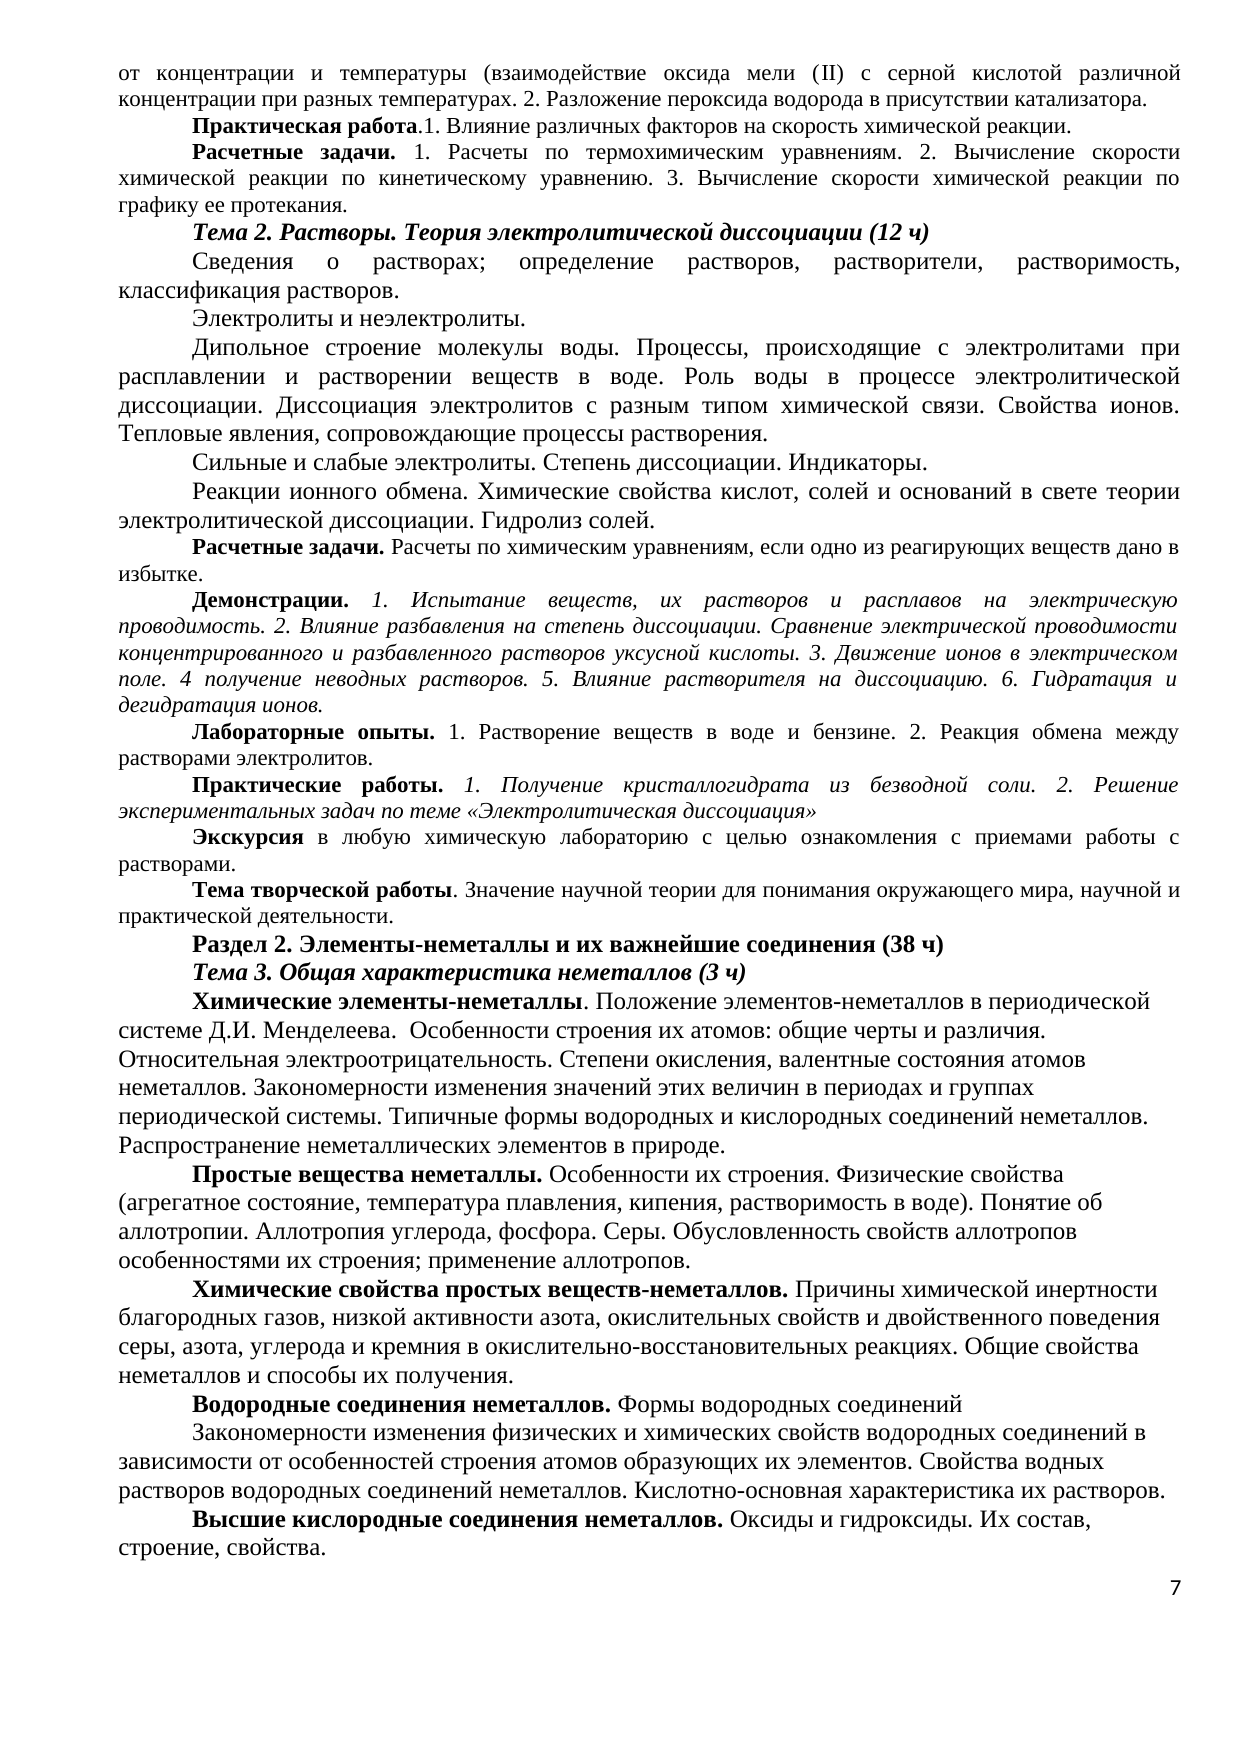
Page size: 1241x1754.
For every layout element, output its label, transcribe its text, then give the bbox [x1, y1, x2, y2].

text Сведения о растворах; определение растворов, растворители, растворимость, классификация растворов. [118, 246, 1181, 303]
text Лабораторные опыты. 1. Растворение веществ в воде и бензине. 2. Реакция обмена между растворами электролитов. [118, 718, 1181, 771]
text Высшие кислородные соединения неметаллов. Оксиды и гидроксиды. Их состав, строение, свойства. [118, 1504, 1181, 1561]
text Электролиты и неэлектролиты. [118, 303, 1181, 332]
text Тема 2. Растворы. Теория электролитической диссоциации (12 ч) [118, 217, 1181, 246]
text Демонстрации. 1. Испытание веществ, их растворов и расплавов на электрическую проводимость. 2. Влияние разбавления на степень диссоциации. Сравнение электрической проводимости концентрированного и разбавленного растворов уксусной кислоты. 3. Движение ионов в электрическом поле. 4 получение неводных растворов. 5. Влияние растворителя на диссоциацию. 6. Гидратация и дегидратация ионов. [118, 586, 1181, 718]
text Практические работы. 1. Получение кристаллогидрата из безводной соли. 2. Решение экспериментальных задач по теме «Электролитическая диссоциация» [118, 771, 1181, 823]
text Дипольное строение молекулы воды. Процессы, происходящие с электролитами при расплавлении и растворении веществ в воде. Роль воды в процессе электролитической диссоциации. Диссоциация электролитов с разным типом химической связи. Свойства ионов. Тепловые явления, сопровождающие процессы растворения. [118, 332, 1181, 447]
text Практическая работа.1. Влияние различных факторов на скорость химической реакции. [118, 112, 1181, 138]
text Раздел 2. Элементы-неметаллы и их важнейшие соединения (38 ч) [118, 929, 1181, 957]
text Водородные соединения неметаллов. Формы водородных соединений [118, 1389, 1181, 1417]
text Простые вещества неметаллы. Особенности их строения. Физические свойства (агрегатное состояние, температура плавления, кипения, растворимость в воде). Понятие об аллотропии. Аллотропия углерода, фосфора. Серы. Обусловленность свойств аллотропов особенностями их строения; применение аллотропов. [118, 1159, 1181, 1274]
text Тема 3. Общая характеристика неметаллов (3 ч) [118, 957, 1181, 986]
text Тема творческой работы. Значение научной теории для понимания окружающего мира, научной и практической деятельности. [118, 876, 1181, 929]
text Реакции ионного обмена. Химические свойства кислот, солей и оснований в свете теории электролитической диссоциации. Гидролиз солей. [118, 476, 1181, 533]
text Химические элементы-неметаллы. Положение элементов-неметаллов в периодической системе Д.И. Менделеева. Особенности строения их атомов: общие черты и различия. Относительная электроотрицательность. Степени окисления, валентные состояния атомов неметаллов. Закономерности изменения значений этих величин в периодах и группах периодической системы. Типичные формы водородных и кислородных соединений неметаллов. Распространение неметаллических элементов в природе. [118, 986, 1181, 1159]
text Химические свойства простых веществ-неметаллов. Причины химической инертности благородных газов, низкой активности азота, окислительных свойств и двойственного поведения серы, азота, углерода и кремния в окислительно-восстановительных реакциях. Общие свойства неметаллов и способы их получения. [118, 1274, 1181, 1389]
text Закономерности изменения физических и химических свойств водородных соединений в зависимости от особенностей строения атомов образующих их элементов. Свойства водных растворов водородных соединений неметаллов. Кислотно-основная характеристика их растворов. [118, 1417, 1181, 1504]
text Расчетные задачи. Расчеты по химическим уравнениям, если одно из реагирующих веществ дано в избытке. [118, 533, 1181, 586]
text Экскурсия в любую химическую лабораторию с целью ознакомления с приемами работы с растворами. [118, 823, 1181, 876]
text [118, 59, 1181, 112]
text Сильные и слабые электролиты. Степень диссоциации. Индикаторы. [118, 447, 1181, 476]
text Расчетные задачи. 1. Расчеты по термохимическим уравнениям. 2. Вычисление скорости химической реакции по кинетическому уравнению. 3. Вычисление скорости химической реакции по графику ее протекания. [118, 138, 1181, 217]
